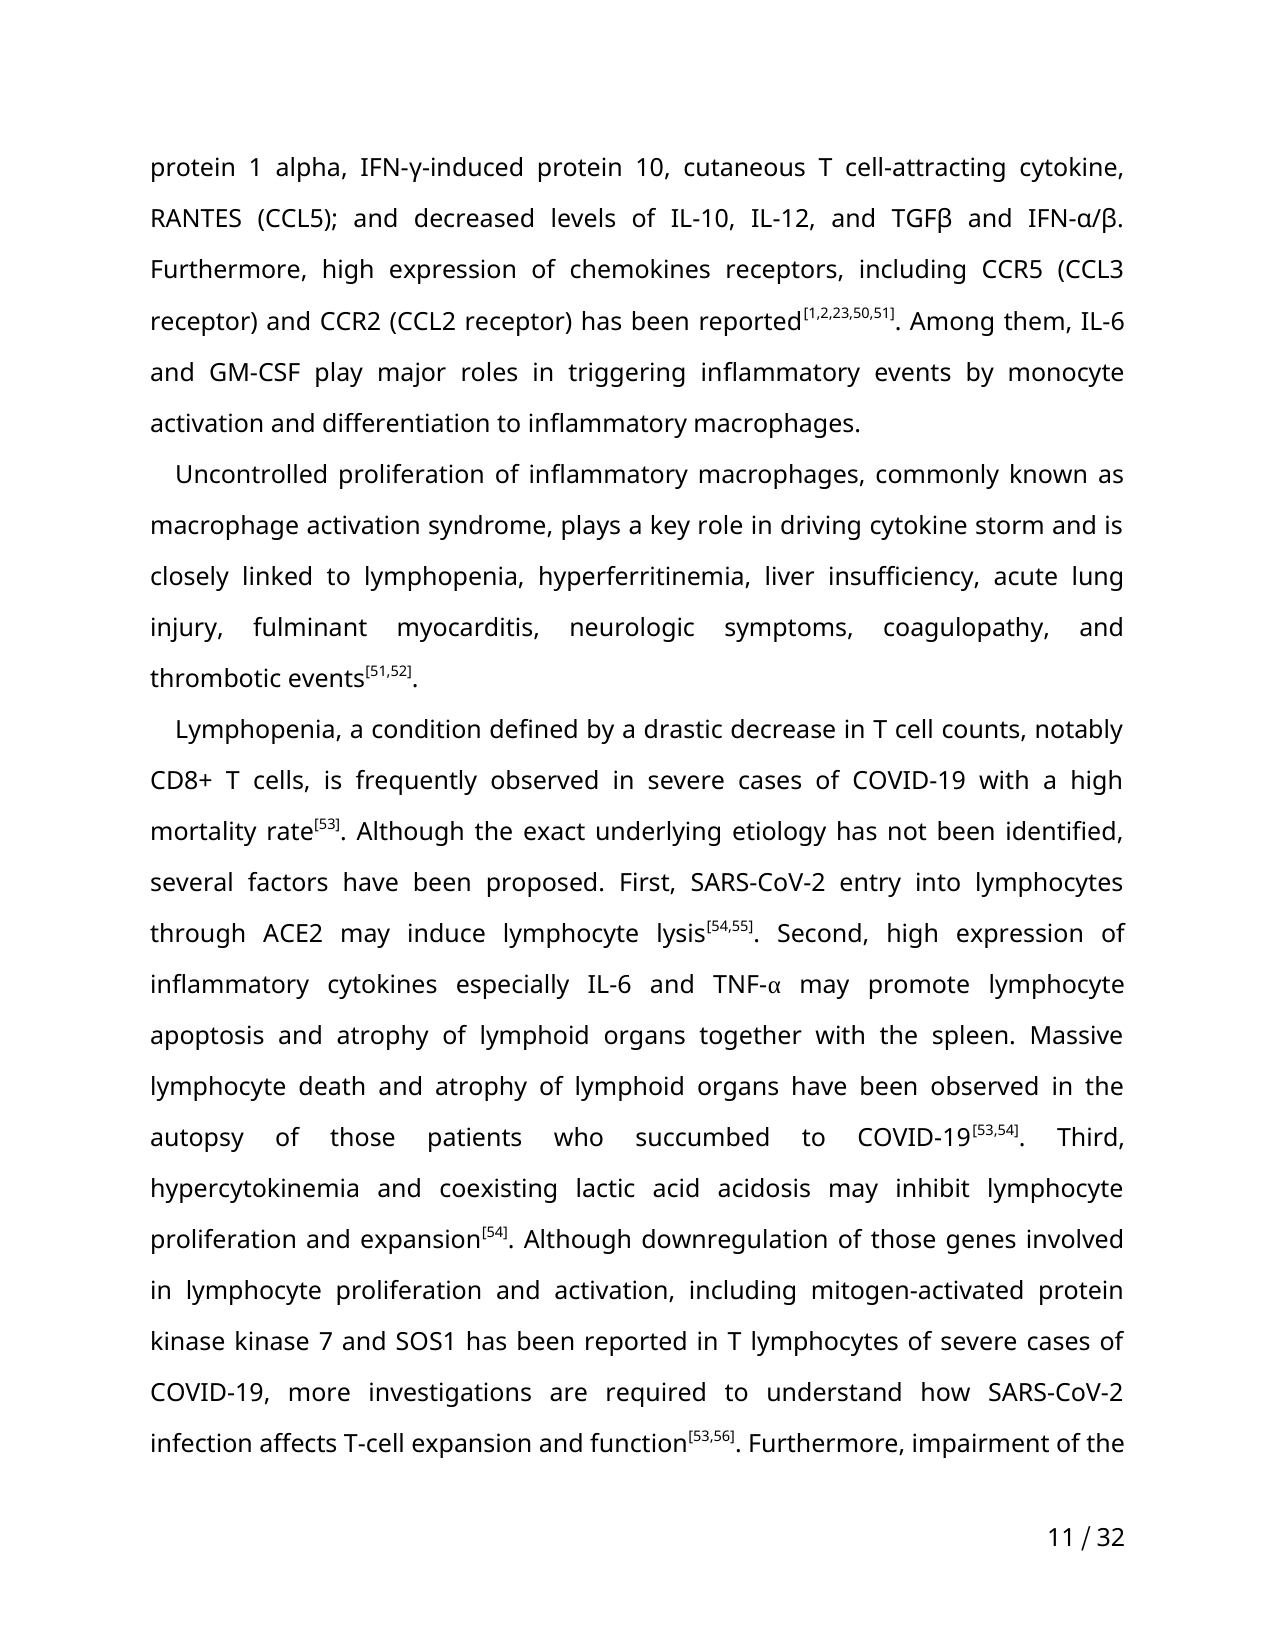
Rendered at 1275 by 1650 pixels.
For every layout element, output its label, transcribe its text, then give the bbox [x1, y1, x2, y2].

text Uncontrolled proliferation of inflammatory macrophages, commonly known as macrophage activation syndrome, plays a key role in driving cytokine storm and is closely linked to lymphopenia, hyperferritinemia, liver insufficiency, acute lung injury, fulminant myocarditis, neurologic symptoms, coagulopathy, and thrombotic events[51,52]. [150, 456, 1125, 694]
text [150, 711, 1125, 1460]
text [150, 150, 1125, 439]
